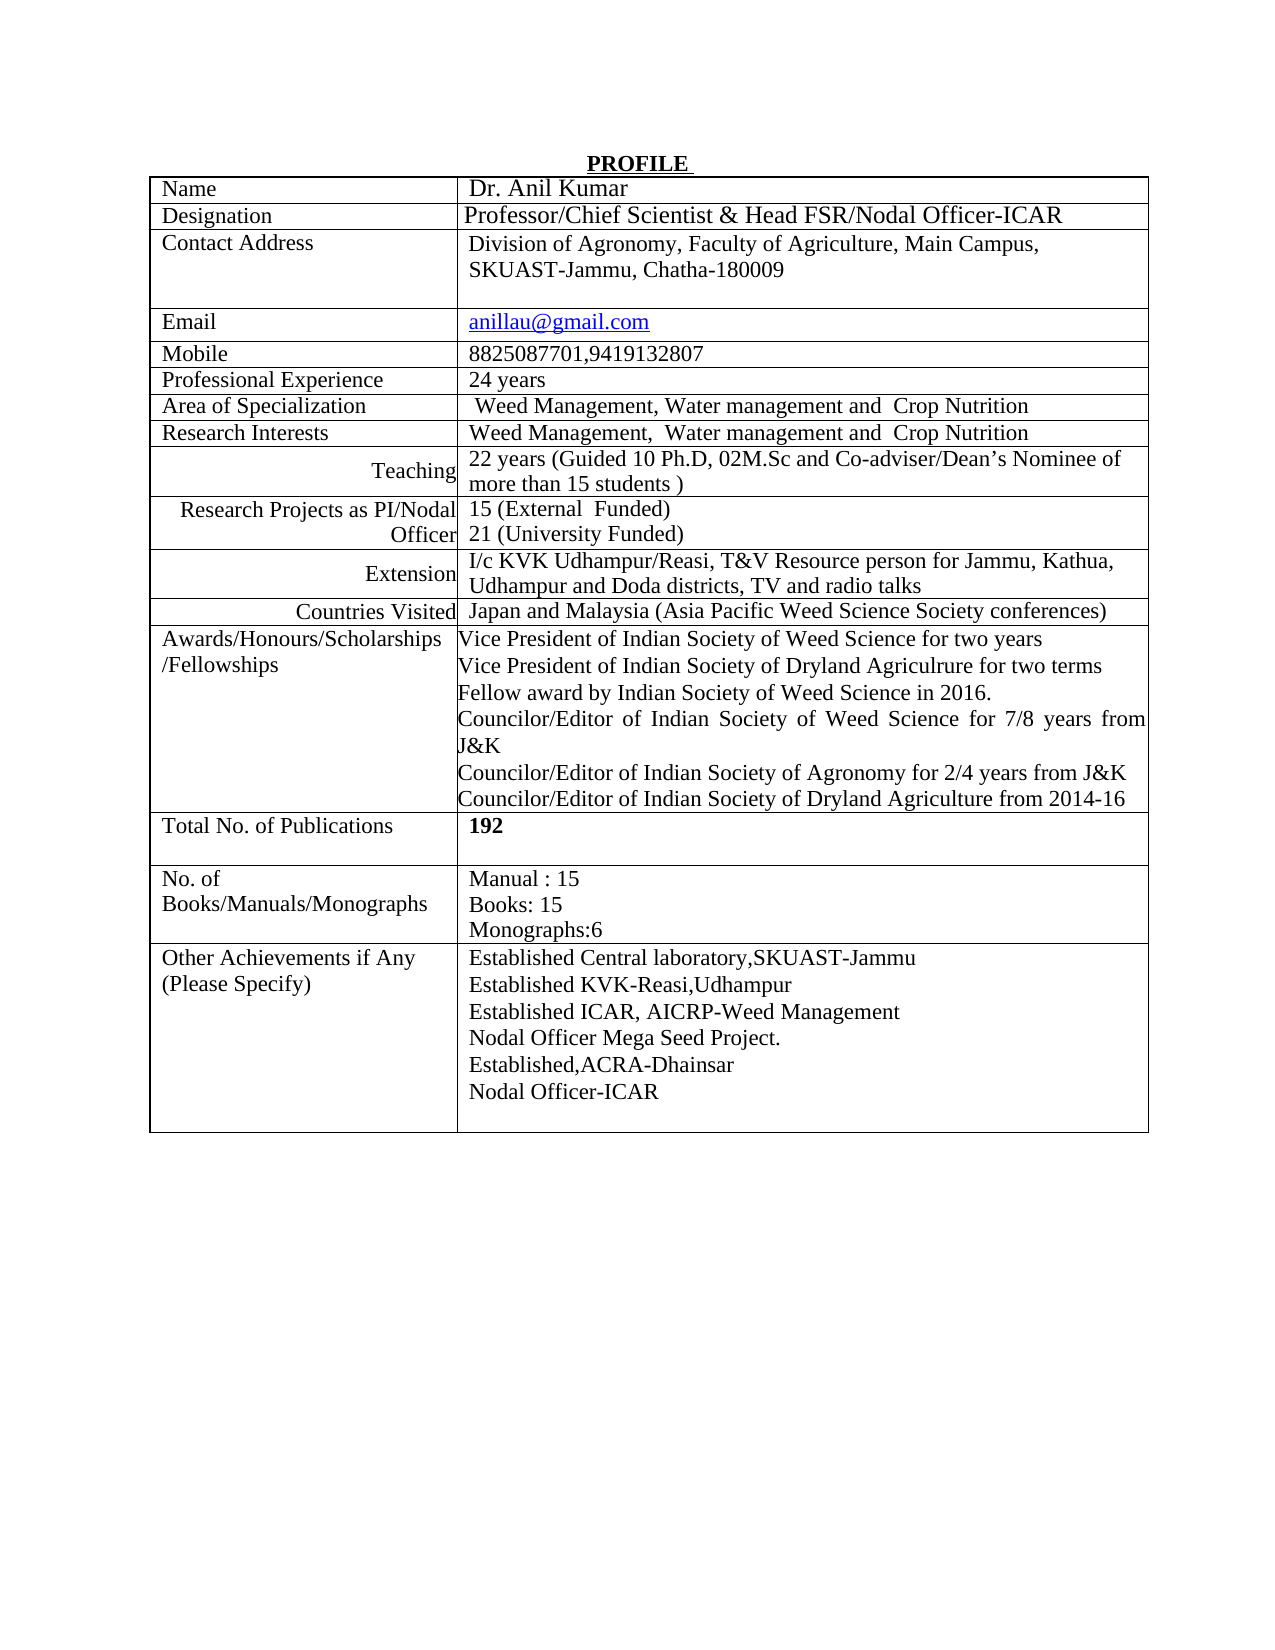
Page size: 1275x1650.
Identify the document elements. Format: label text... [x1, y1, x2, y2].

table_cell Total No. of Publications [151, 813, 457, 865]
table_cell 15 (External Funded) 21 (University Funded) [458, 497, 1148, 548]
table_cell anillau@gmail.com [458, 309, 1148, 341]
table_cell Manual : 15 Books: 15 Monographs:6 [458, 866, 1148, 943]
table_cell Professor/Chief Scientist & Head FSR/Nodal Officer-ICAR [458, 204, 1148, 229]
table_cell Mobile [151, 342, 457, 367]
text PROFILE [150, 150, 1125, 176]
table_cell Email [151, 309, 457, 341]
table_cell Japan and Malaysia (Asia Pacific Weed Science Society conferences) [458, 599, 1148, 624]
table_header Dr. Anil Kumar [458, 178, 1148, 203]
table_cell Research Projects as PI/Nodal Officer [151, 497, 457, 548]
table_cell I/c KVK Udhampur/Reasi, T&V Resource person for Jammu, Kathua, Udhampur and Doda districts, TV and radio talks [458, 550, 1148, 598]
table_cell 22 years (Guided 10 Ph.D, 02M.Sc and Co-adviser/Dean’s Nominee of more than 15 students ) [458, 447, 1148, 496]
table_cell Division of Agronomy, Faculty of Agriculture, Main Campus, SKUAST-Jammu, Chatha-180009 [458, 230, 1148, 308]
table_cell 8825087701,9419132807 [458, 342, 1148, 367]
table_cell Professional Experience [151, 368, 457, 393]
table_cell Awards/Honours/Scholarships /Fellowships [151, 626, 457, 812]
table_cell Contact Address [151, 230, 457, 308]
table_cell Weed Management, Water management and Crop Nutrition [458, 395, 1148, 420]
table_cell Weed Management, Water management and Crop Nutrition [458, 421, 1148, 446]
table_cell Countries Visited [151, 599, 457, 624]
table_cell 192 [458, 813, 1148, 865]
table_cell Teaching [151, 447, 457, 496]
table_cell Established Central laboratory,SKUAST-Jammu Established KVK-Reasi,Udhampur Established ICAR, AICRP-Weed Management Nodal Officer Mega Seed Project. Established,ACRA-Dhainsar Nodal Officer-ICAR [458, 944, 1148, 1132]
table_cell Designation [151, 204, 457, 229]
table_cell No. of Books/Manuals/Monographs [151, 866, 457, 943]
table_cell 24 years [458, 368, 1148, 393]
table_cell Extension [151, 550, 457, 598]
table_cell Other Achievements if Any (Please Specify) [151, 944, 457, 1132]
table_cell Research Interests [151, 421, 457, 446]
table_cell Area of Specialization [151, 395, 457, 420]
table_cell Vice President of Indian Society of Weed Science for two years Vice President of Indian Society of Dryland Agriculrure for two terms Fellow award by Indian Society of Weed Science in 2016. Councilor/Editor of Indian Society of Weed Science for 7/8 years from J&K Councilor/Editor of Indian Society of Agronomy for 2/4 years from J&K Councilor/Editor of Indian Society of Dryland Agriculture from 2014-16 [458, 626, 1148, 812]
table_header Name [151, 178, 457, 203]
